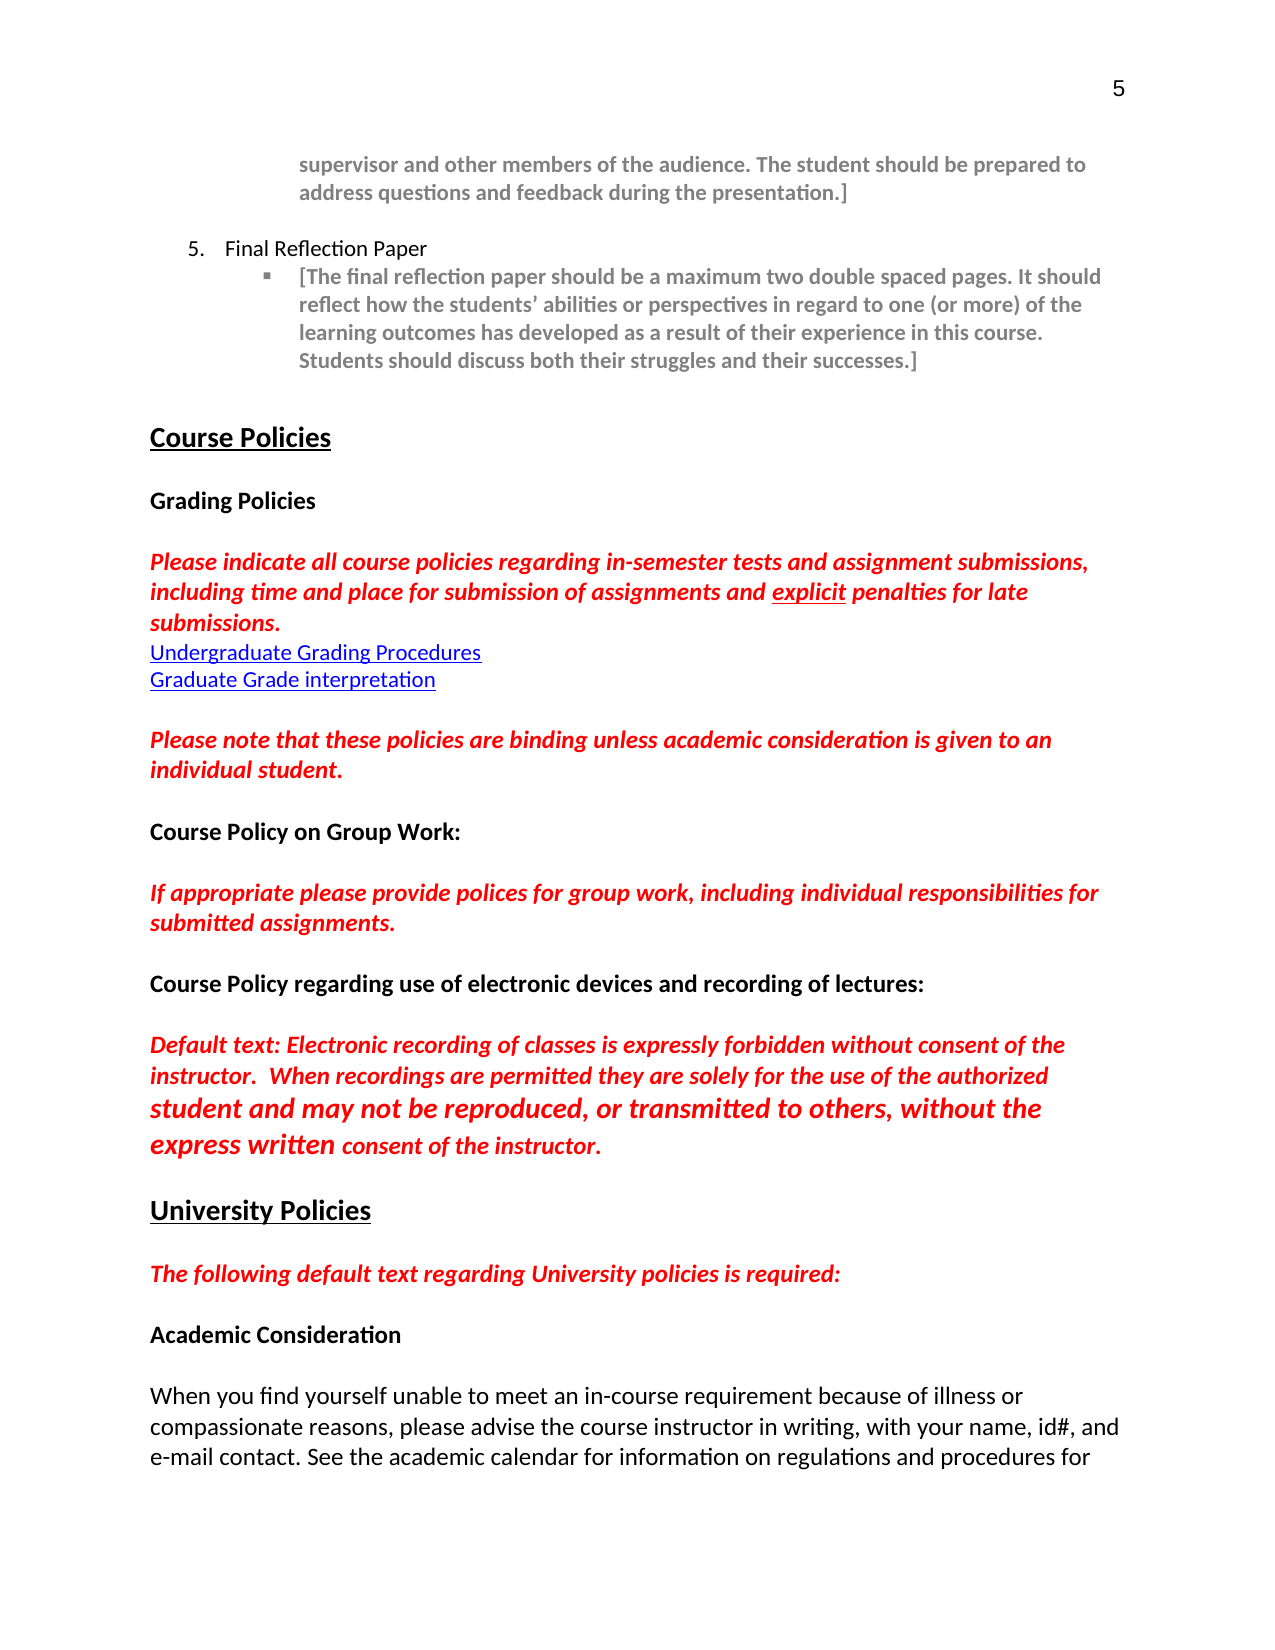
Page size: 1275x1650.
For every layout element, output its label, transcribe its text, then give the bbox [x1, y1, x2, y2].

text Default text: Electronic recording of classes is expressly forbidden without consent of the instructor. When recordings are permitted they are solely for the use of the authorized student and may not be reproduced, or transmitted to others, without the express written consent of the instructor. [150, 1029, 1125, 1162]
list Final Reflection Paper [187, 234, 1125, 262]
text Course Policies [150, 419, 1125, 454]
text Please note that these policies are binding unless academic consideration is given to an individual student. [150, 724, 1125, 785]
text Academic Consideration [150, 1319, 1125, 1350]
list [262, 150, 1125, 206]
text Please indicate all course policies regarding in-semester tests and assignment submissions, including time and place for submission of assignments and explicit penalties for late submissions. [150, 546, 1125, 638]
text The following default text regarding University policies is required: [150, 1258, 1125, 1289]
list [The final reflection paper should be a maximum two double spaced pages. It should reflect how the students’ abilities or perspectives in regard to one (or more) of the learning outcomes has developed as a result of their experience in this course. Students should discuss both their struggles and their successes.] [262, 262, 1125, 374]
text Course Policy regarding use of electronic devices and recording of lectures: [150, 968, 1125, 999]
text Grading Policies [150, 485, 1125, 516]
text Graduate Grade interpretation [150, 666, 1125, 694]
text Undergraduate Grading Procedures [150, 638, 1125, 666]
text University Policies [150, 1192, 1125, 1228]
text Course Policy on Group Work: [150, 816, 1125, 846]
text If appropriate please provide polices for group work, including individual responsibilities for submitted assignments. [150, 877, 1125, 938]
text When you find yourself unable to meet an in-course requirement because of illness or compassionate reasons, please advise the course instructor in writing, with your name, id#, and e-mail contact. See the academic calendar for information on regulations and procedures for [150, 1380, 1125, 1472]
